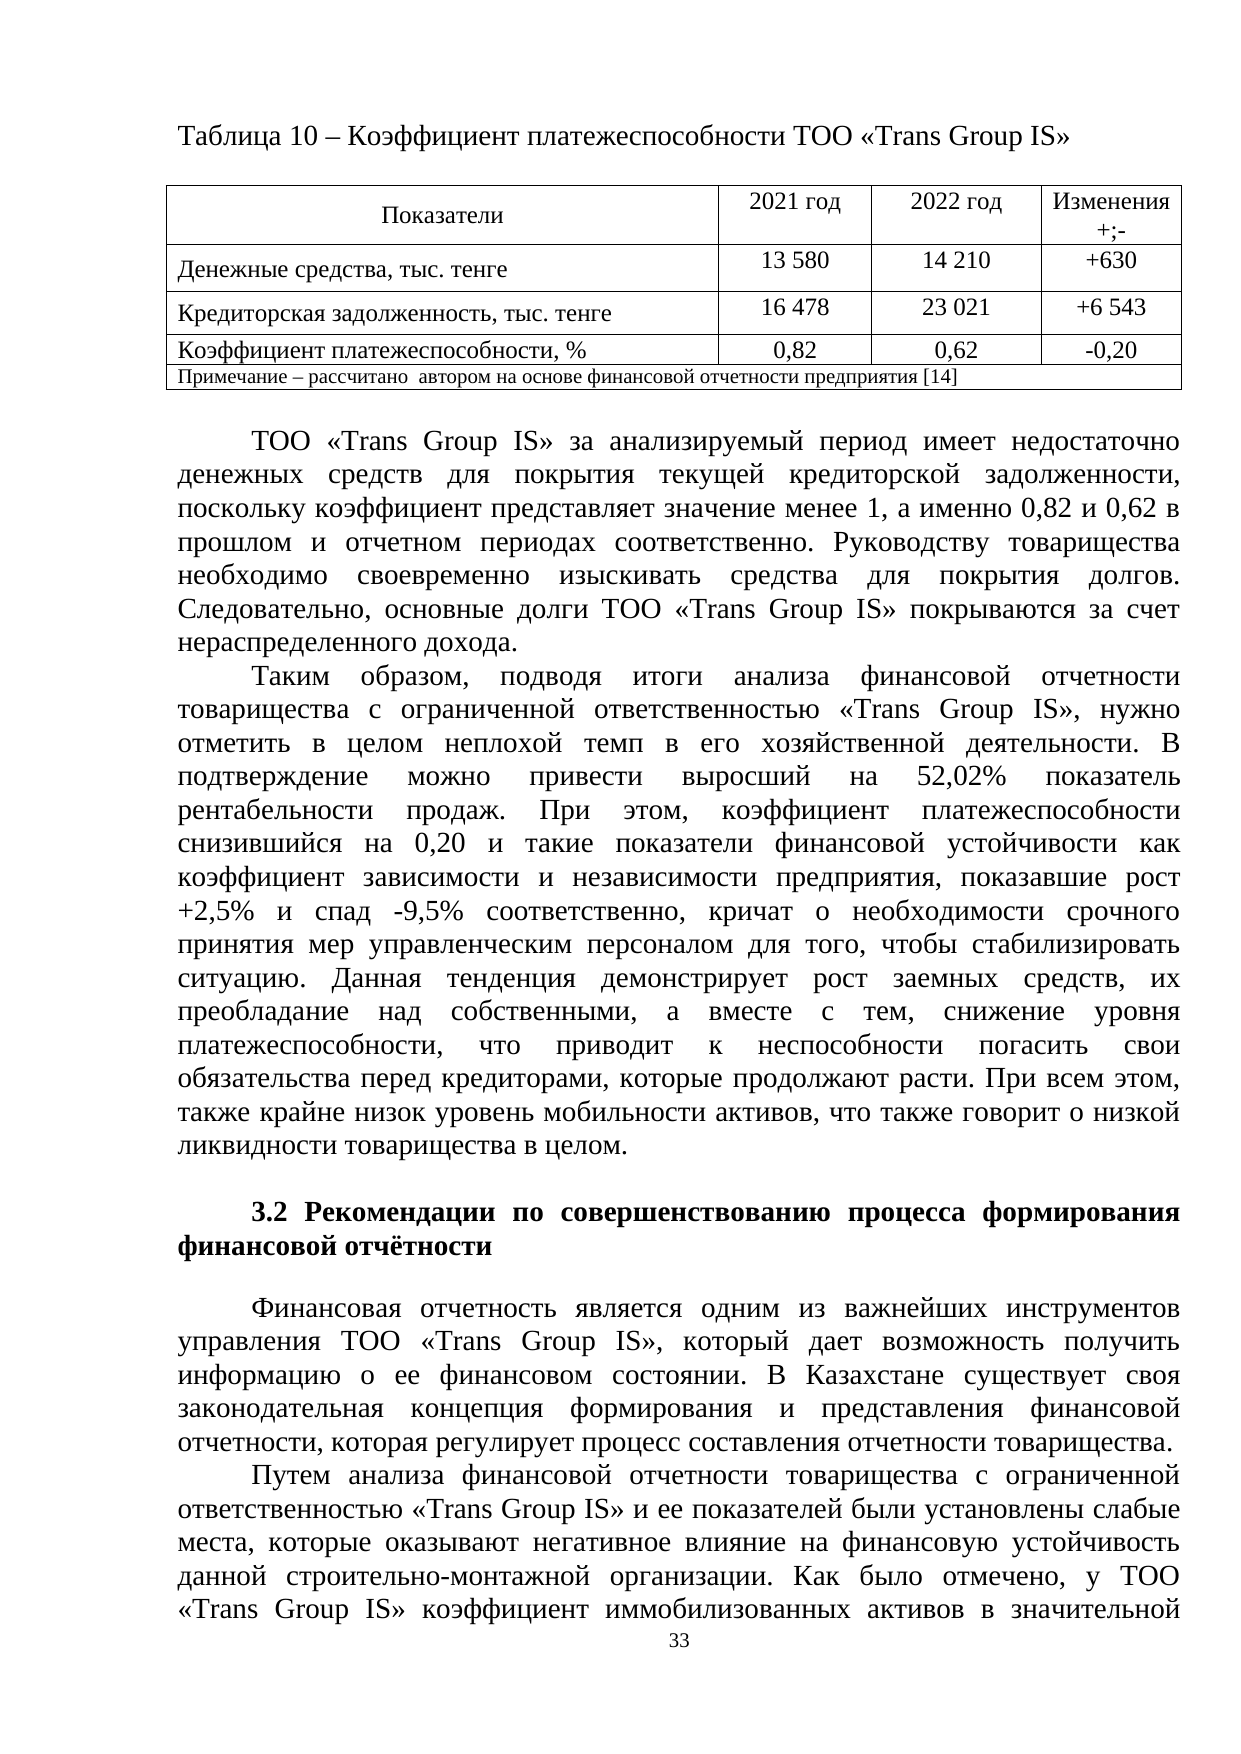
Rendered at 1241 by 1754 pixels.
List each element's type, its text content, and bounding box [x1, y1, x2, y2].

text Таким образом, подводя итоги анализа финансовой отчетности товарищества с ограниченной ответственностью «Trans Group IS», нужно отметить в целом неплохой темп в его хозяйственной деятельности. В подтверждение можно привести выросший на 52,02% показатель рентабельности продаж. При этом, коэффициент платежеспособности снизившийся на 0,20 и такие показатели финансовой устойчивости как коэффициент зависимости и независимости предприятия, показавшие рост +2,5% и спад -9,5% соответственно, кричат о необходимости срочного принятия мер управленческим персоналом для того, чтобы стабилизировать ситуацию. Данная тенденция демонстрирует рост заемных средств, их преобладание над собственными, а вместе с тем, снижение уровня платежеспособности, что приводит к неспособности погасить свои обязательства перед кредиторами, которые продолжают расти. При всем этом, также крайне низок уровень мобильности активов, что также говорит о низкой ликвидности товарищества в целом. [177, 658, 1181, 1161]
text ТОО «Trans Group IS» за анализируемый период имеет недостаточно денежных средств для покрытия текущей кредиторской задолженности, поскольку коэффициент представляет значение менее 1, а именно 0,82 и 0,62 в прошлом и отчетном периодах соответственно. Руководству товарищества необходимо своевременно изыскивать средства для покрытия долгов. Следовательно, основные долги ТОО «Trans Group IS» покрываются за счет нераспределенного дохода. [177, 423, 1181, 658]
table_cell Коэффициент платежеспособности, % [167, 335, 718, 363]
text Финансовая отчетность является одним из важнейших инструментов управления ТОО «Trans Group IS», который дает возможность получить информацию о ее финансовом состоянии. В Казахстане существует своя законодательная концепция формирования и представления финансовой отчетности, которая регулирует процесс составления отчетности товарищества. [177, 1290, 1181, 1457]
table_header Показатели [167, 186, 718, 244]
table_header Изменения +;- [1042, 186, 1181, 244]
table_cell -0,20 [1042, 335, 1181, 363]
table_cell Кредиторская задолженность, тыс. тенге [167, 292, 718, 334]
table_cell Примечание – рассчитано автором на основе финансовой отчетности предприятия [14] [167, 365, 1181, 388]
table_cell 0,62 [872, 335, 1041, 363]
table_cell 13 580 [719, 245, 871, 291]
table_cell 14 210 [872, 245, 1041, 291]
table_header 2021 год [719, 186, 871, 244]
table_cell 0,82 [719, 335, 871, 363]
text Таблица 10 – Коэффициент платежеспособности ТОО «Trans Group IS» [177, 118, 1181, 152]
table_cell +630 [1042, 245, 1181, 291]
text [177, 1457, 1181, 1625]
table_header 2022 год [872, 186, 1041, 244]
text 3.2 Рекомендации по совершенствованию процесса формирования финансовой отчётности [177, 1194, 1181, 1262]
table_cell 16 478 [719, 292, 871, 334]
table_cell Денежные средства, тыс. тенге [167, 245, 718, 291]
table_cell +6 543 [1042, 292, 1181, 334]
table_cell 23 021 [872, 292, 1041, 334]
